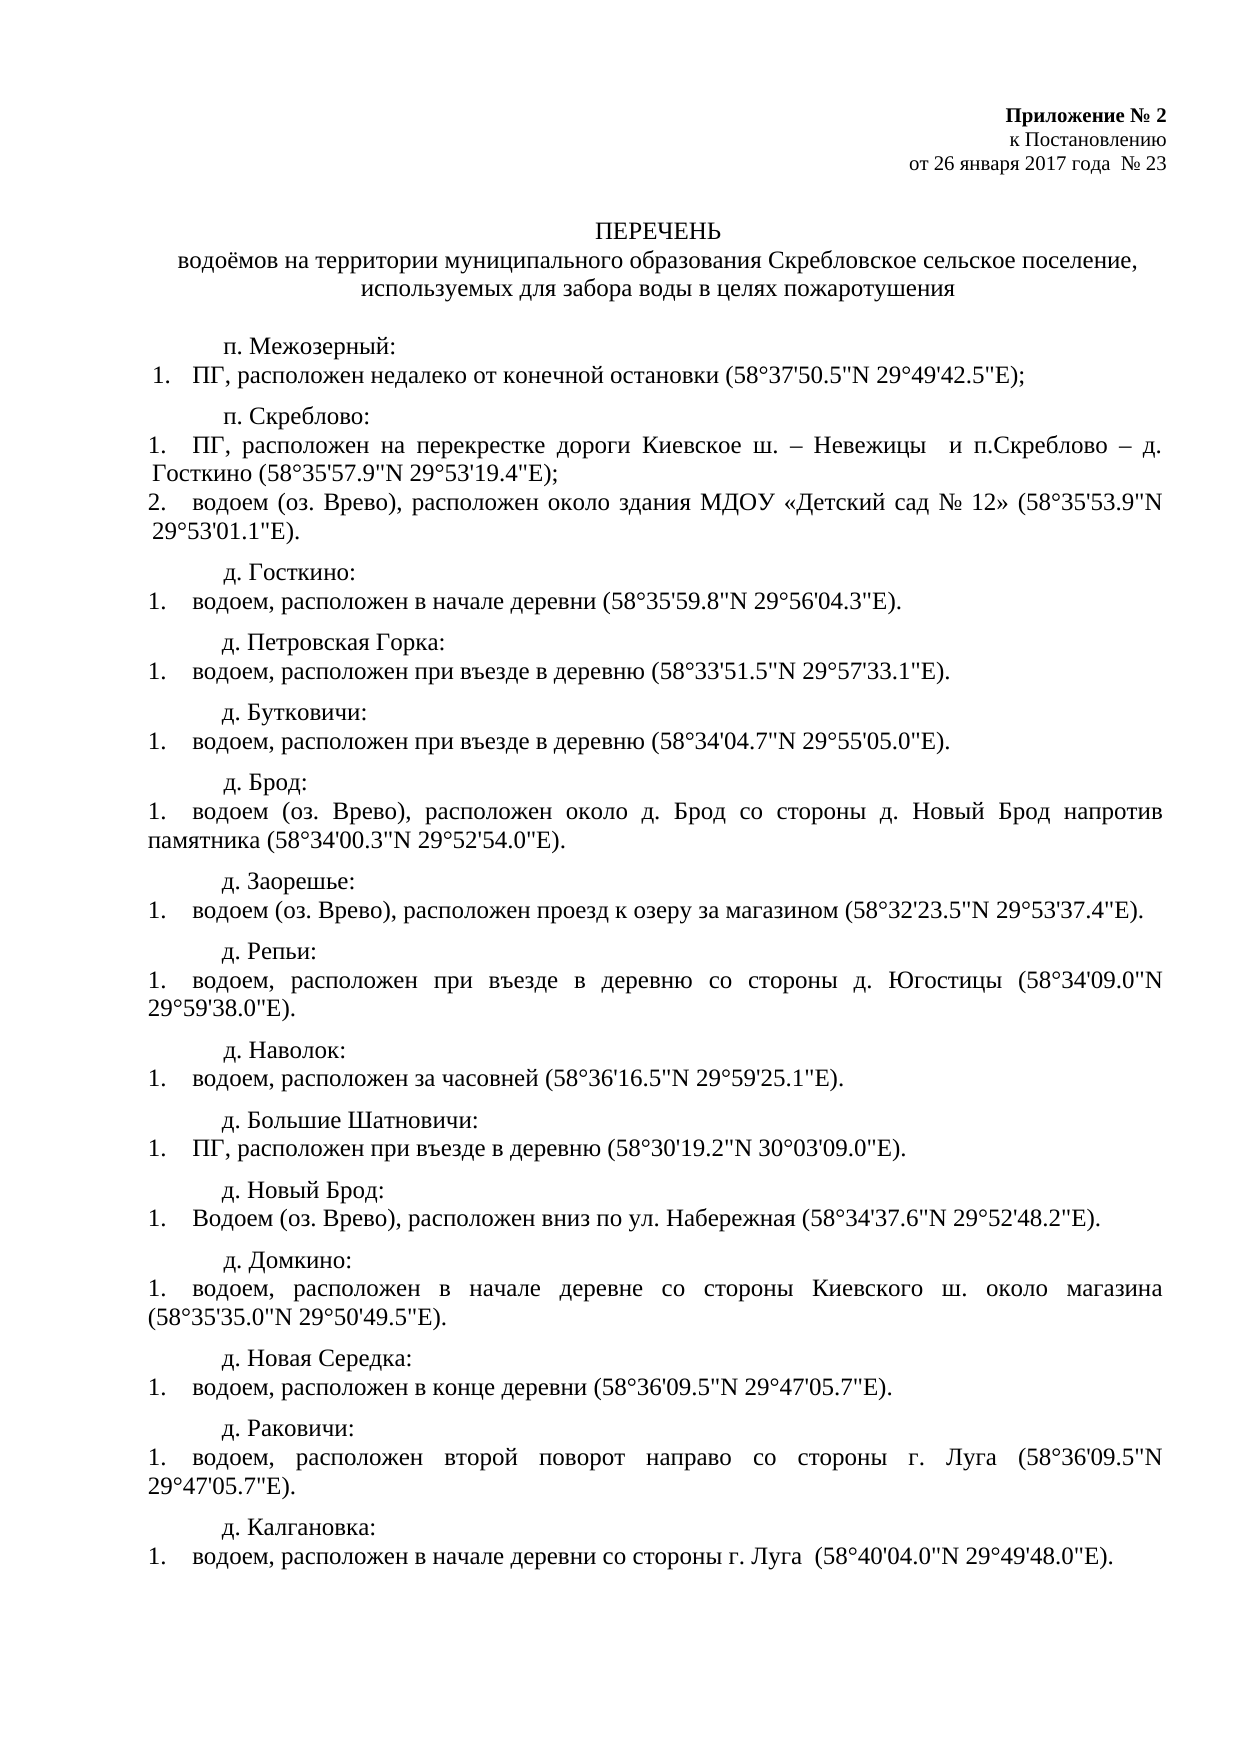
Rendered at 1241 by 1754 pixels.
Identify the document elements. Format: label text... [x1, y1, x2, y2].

list водоем, расположен в начале деревне со стороны Киевского ш. около магазина (58°35'35.0"N 29°50'49.5"E). [148, 1273, 1164, 1331]
text ПЕРЕЧЕНЬ [152, 216, 1164, 245]
subtitle Приложение № 2 [148, 103, 1167, 127]
text д. Раковичи: [222, 1413, 1164, 1442]
list водоем, расположен при въезде в деревню (58°34'04.7"N 29°55'05.0"E). [148, 726, 1164, 755]
text п. Межозерный: [152, 331, 1164, 360]
text д. Наволок: [223, 1035, 1164, 1063]
text д. Репьи: [222, 936, 1164, 965]
text д. Заорешье: [222, 866, 1164, 895]
list водоем (оз. Врево), расположен проезд к озеру за магазином (58°32'23.5"N 29°53'37.4"E). [148, 895, 1164, 923]
list ПГ, расположен при въезде в деревню (58°30'19.2"N 30°03'09.0"E). [148, 1133, 1164, 1162]
list ПГ, расположен на перекрестке дороги Киевское ш. – Невежицы и п.Скреблово – д. Госткино (58°35'57.9"N 29°53'19.4"E); [148, 430, 1164, 487]
text д. Большие Шатновичи: [222, 1105, 1164, 1133]
list ПГ, расположен недалеко от конечной остановки (58°37'50.5"N 29°49'42.5"E); [152, 360, 1164, 388]
text д. Домкино: [223, 1245, 1164, 1273]
list водоем, расположен в начале деревни со стороны г. Луга (58°40'04.0"N 29°49'48.0"E). [148, 1541, 1164, 1570]
text д. Новая Середка: [222, 1343, 1164, 1372]
text д. Петровская Горка: [222, 627, 1164, 656]
list водоем, расположен второй поворот направо со стороны г. Луга (58°36'09.5"N 29°47'05.7"E). [148, 1442, 1164, 1500]
list водоем, расположен в конце деревни (58°36'09.5"N 29°47'05.7"E). [148, 1372, 1164, 1401]
list водоем, расположен при въезде в деревню со стороны д. Югостицы (58°34'09.0"N 29°59'38.0"E). [148, 965, 1164, 1022]
list водоем, расположен в начале деревни (58°35'59.8"N 29°56'04.3"E). [148, 586, 1164, 615]
list водоем, расположен за часовней (58°36'16.5"N 29°59'25.1"E). [148, 1063, 1164, 1092]
list водоем (оз. Врево), расположен около д. Брод со стороны д. Новый Брод напротив памятника (58°34'00.3"N 29°52'54.0"E). [148, 796, 1164, 853]
text д. Бутковичи: [222, 697, 1164, 726]
text п. Скреблово: [148, 401, 1164, 430]
list водоем, расположен при въезде в деревню (58°33'51.5"N 29°57'33.1"E). [148, 656, 1164, 685]
text д. Калгановка: [222, 1512, 1164, 1541]
list водоем (оз. Врево), расположен около здания МДОУ «Детский сад № 12» (58°35'53.9"N 29°53'01.1"E). [148, 487, 1164, 545]
text д. Новый Брод: [222, 1175, 1164, 1203]
text д. Госткино: [223, 557, 1164, 586]
text к Постановлению [148, 127, 1167, 151]
text от 26 января 2017 года № 23 [148, 151, 1167, 175]
text водоёмов на территории муниципального образования Скребловское сельское поселение, используемых для забора воды в целях пожаротушения [152, 245, 1164, 302]
text д. Брод: [223, 767, 1164, 796]
list Водоем (оз. Врево), расположен вниз по ул. Набережная (58°34'37.6"N 29°52'48.2"E). [148, 1203, 1164, 1232]
